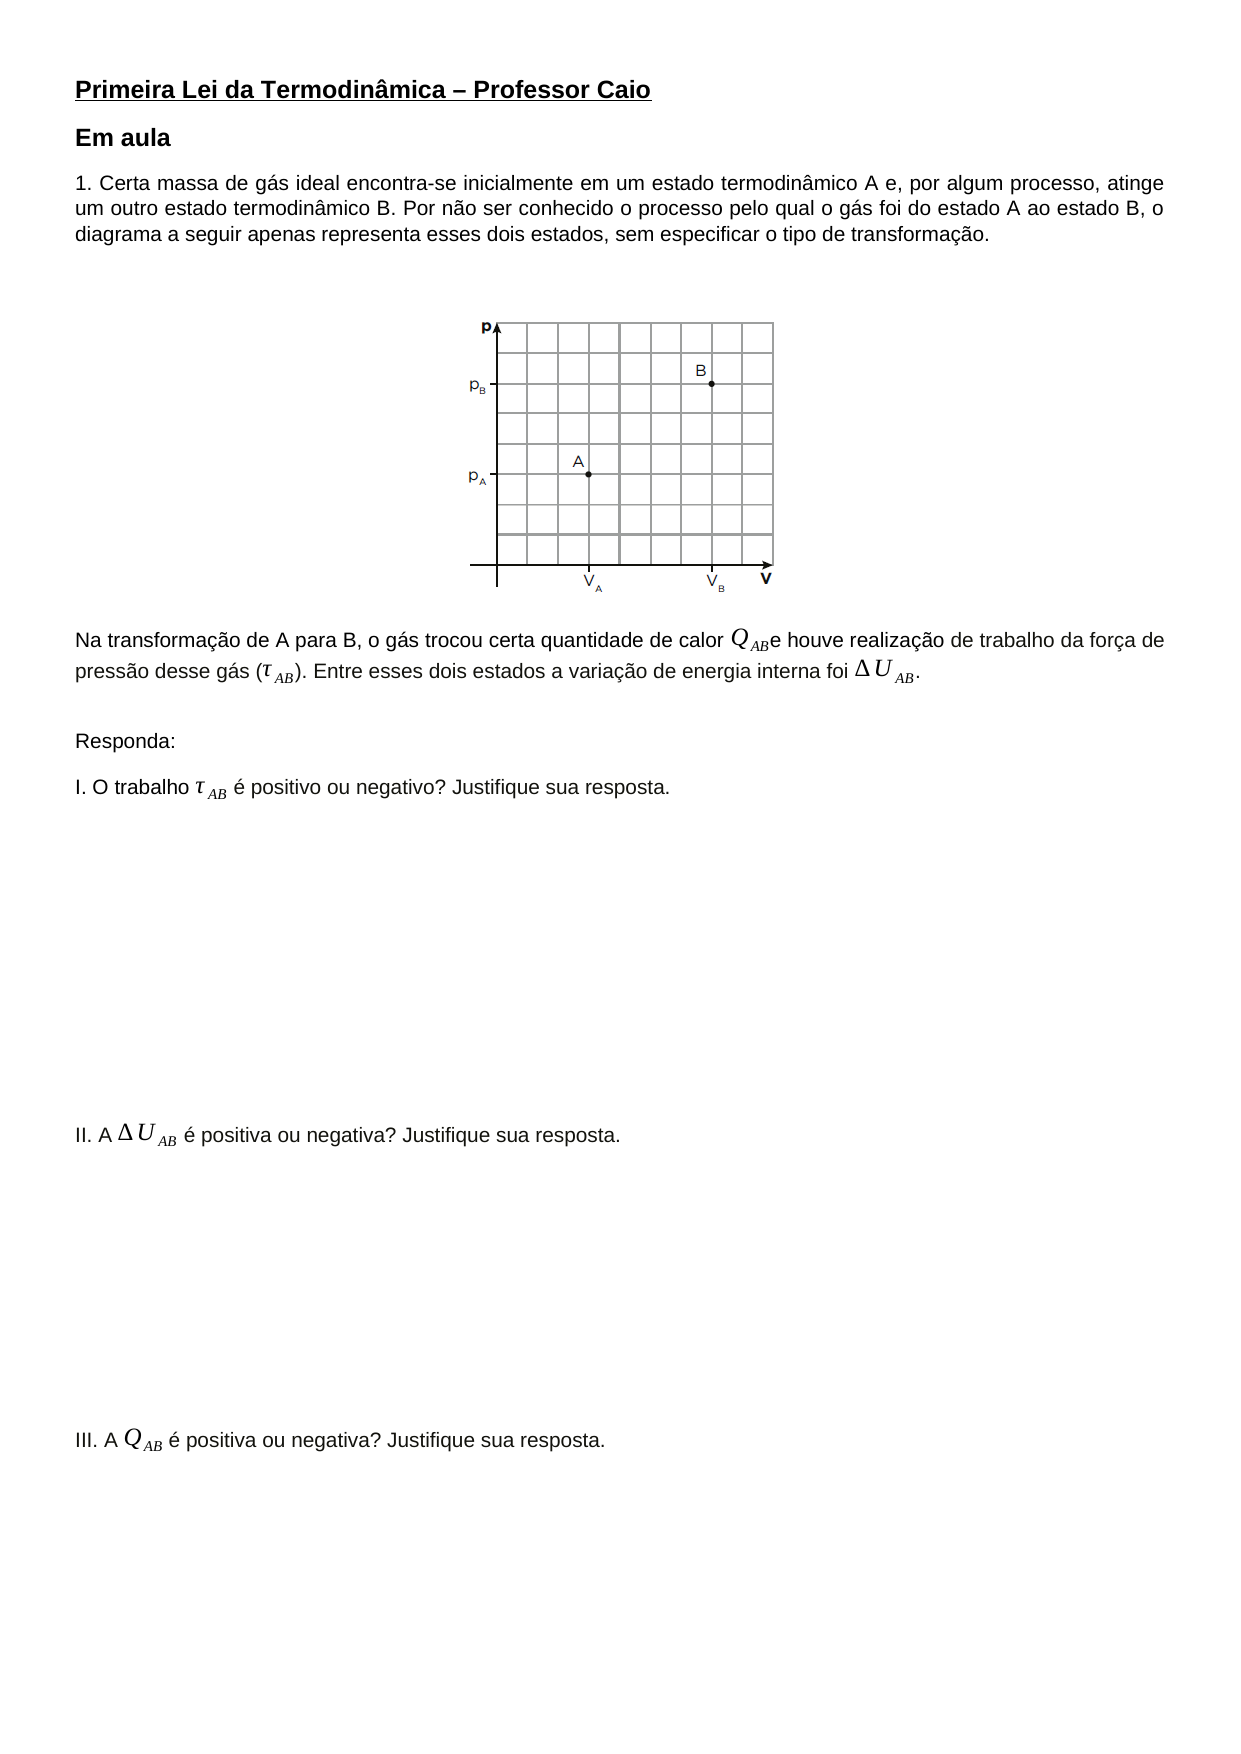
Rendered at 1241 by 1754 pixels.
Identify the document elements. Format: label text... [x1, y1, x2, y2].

picture [452, 307, 789, 605]
text Primeira Lei da Termodinâmica – Professor Caio [75, 75, 1165, 104]
text 1. Certa massa de gás ideal encontra-se inicialmente em um estado termodinâmico A e, por algum processo, atinge um outro estado termodinâmico B. Por não ser conhecido o processo pelo qual o gás foi do estado A ao estado B, o diagrama a seguir apenas representa esses dois estados, sem especificar o tipo de transformação. [75, 170, 1165, 246]
text II. A é positiva ou negativa? Justifique sua resposta. [75, 1119, 1165, 1150]
text Responda: [75, 729, 1165, 753]
text I. O trabalho é positivo ou negativo? Justifique sua resposta. [75, 771, 1165, 803]
text III. A é positiva ou negativa? Justifique sua resposta. [75, 1424, 1165, 1455]
text Em aula [75, 123, 1165, 151]
text Na transformação de A para B, o gás trocou certa quantidade de calor e houve realização de trabalho da força de pressão desse gás (). Entre esses dois estados a variação de energia interna foi . [75, 624, 1165, 686]
